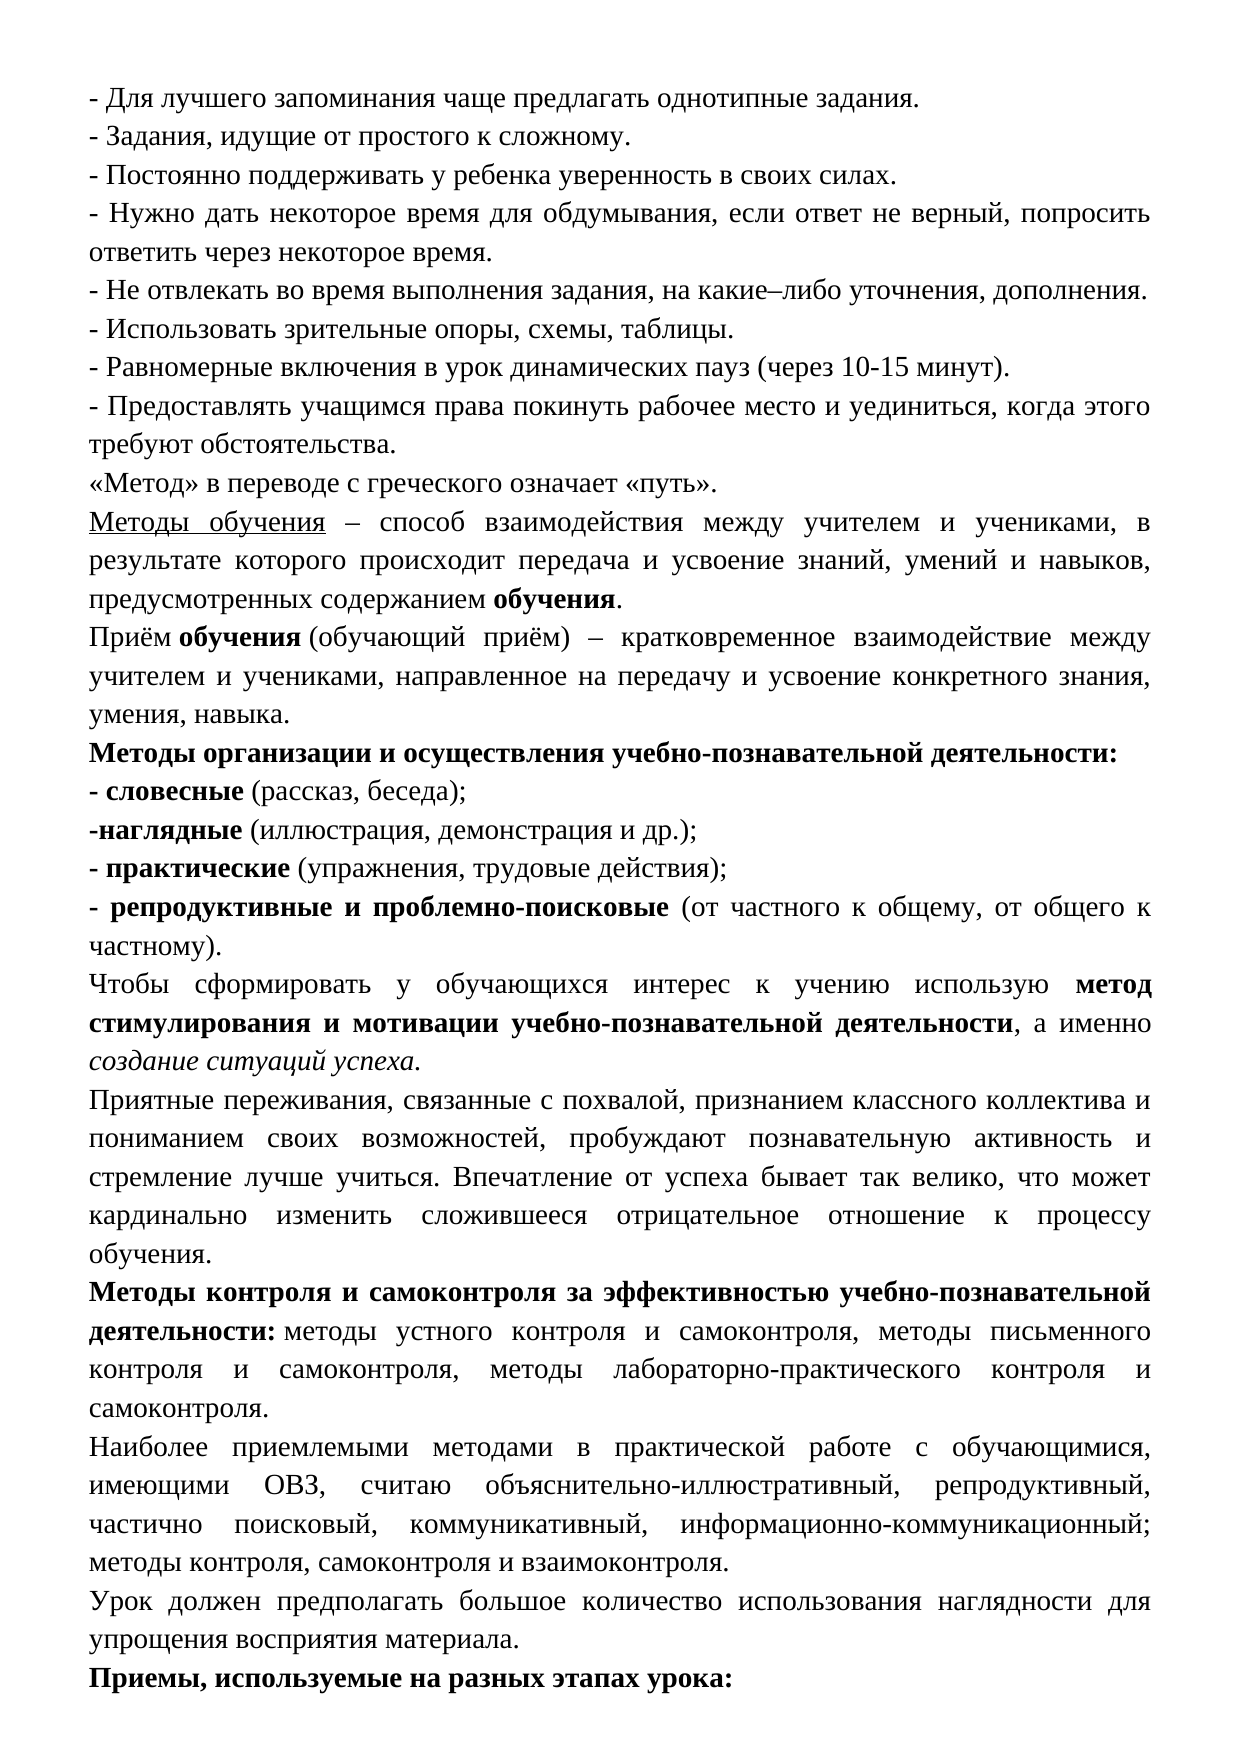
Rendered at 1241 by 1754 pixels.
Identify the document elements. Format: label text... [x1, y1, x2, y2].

text Методы организации и осуществления учебно-познавательной деятельности: [89, 735, 1152, 768]
text - Задания, идущие от простого к сложному. [89, 118, 1152, 152]
text - Не отвлекать во время выполнения задания, на какие–либо уточнения, дополнения. [89, 272, 1152, 306]
text Приятные переживания, связанные с похвалой, признанием классного коллектива и пониманием своих возможностей, пробуждают познавательную активность и стремление лучше учиться. Впечатление от успеха бывает так велико, что может кардинально изменить сложившееся отрицательное отношение к процессу обучения. [89, 1082, 1152, 1269]
text Методы обучения – способ взаимодействия между учителем и учениками, в результате которого происходит передача и усвоение знаний, умений и навыков, предусмотренных содержанием обучения. [89, 504, 1152, 614]
text - Постоянно поддерживать у ребенка уверенность в своих силах. [89, 157, 1152, 190]
text -наглядные (иллюстрация, демонстрация и др.); [89, 812, 1152, 846]
text - практические (упражнения, трудовые действия); [89, 851, 1152, 884]
text Наиболее приемлемыми методами в практической работе с обучающимися, имеющими ОВЗ, считаю объяснительно-иллюстративный, репродуктивный, частично поисковый, коммуникативный, информационно-коммуникационный; методы контроля, самоконтроля и взаимоконтроля. [89, 1429, 1152, 1578]
text - словесные (рассказ, беседа); [89, 773, 1152, 807]
text «Метод» в переводе с греческого означает «путь». [89, 465, 1152, 499]
text - Для лучшего запоминания чаще предлагать однотипные задания. [89, 80, 1152, 113]
text Приём обучения (обучающий приём) – кратковременное взаимодействие между учителем и учениками, направленное на передачу и усвоение конкретного знания, умения, навыка. [89, 619, 1152, 730]
text - Использовать зрительные опоры, схемы, таблицы. [89, 311, 1152, 344]
text Урок должен предполагать большое количество использования наглядности для упрощения восприятия материала. [89, 1583, 1152, 1655]
text - Предоставлять учащимся права покинуть рабочее место и уединиться, когда этого требуют обстоятельства. [89, 388, 1152, 460]
text - репродуктивные и проблемно-поисковые (от частного к общему, от общего к частному). [89, 889, 1152, 961]
text - Равномерные включения в урок динамических пауз (через 10-15 минут). [89, 349, 1152, 383]
text Методы контроля и самоконтроля за эффективностью учебно-познавательной деятельности: методы устного контроля и самоконтроля, методы письменного контроля и самоконтроля, методы лабораторно-практического контроля и самоконтроля. [89, 1274, 1152, 1424]
text Чтобы сформировать у обучающихся интерес к учению использую метод стимулирования и мотивации учебно-познавательной деятельности, а именно создание ситуаций успеха. [89, 966, 1152, 1077]
text - Нужно дать некоторое время для обдумывания, если ответ не верный, попросить ответить через некоторое время. [89, 195, 1152, 267]
text Приемы, используемые на разных этапах урока: [89, 1660, 1152, 1693]
